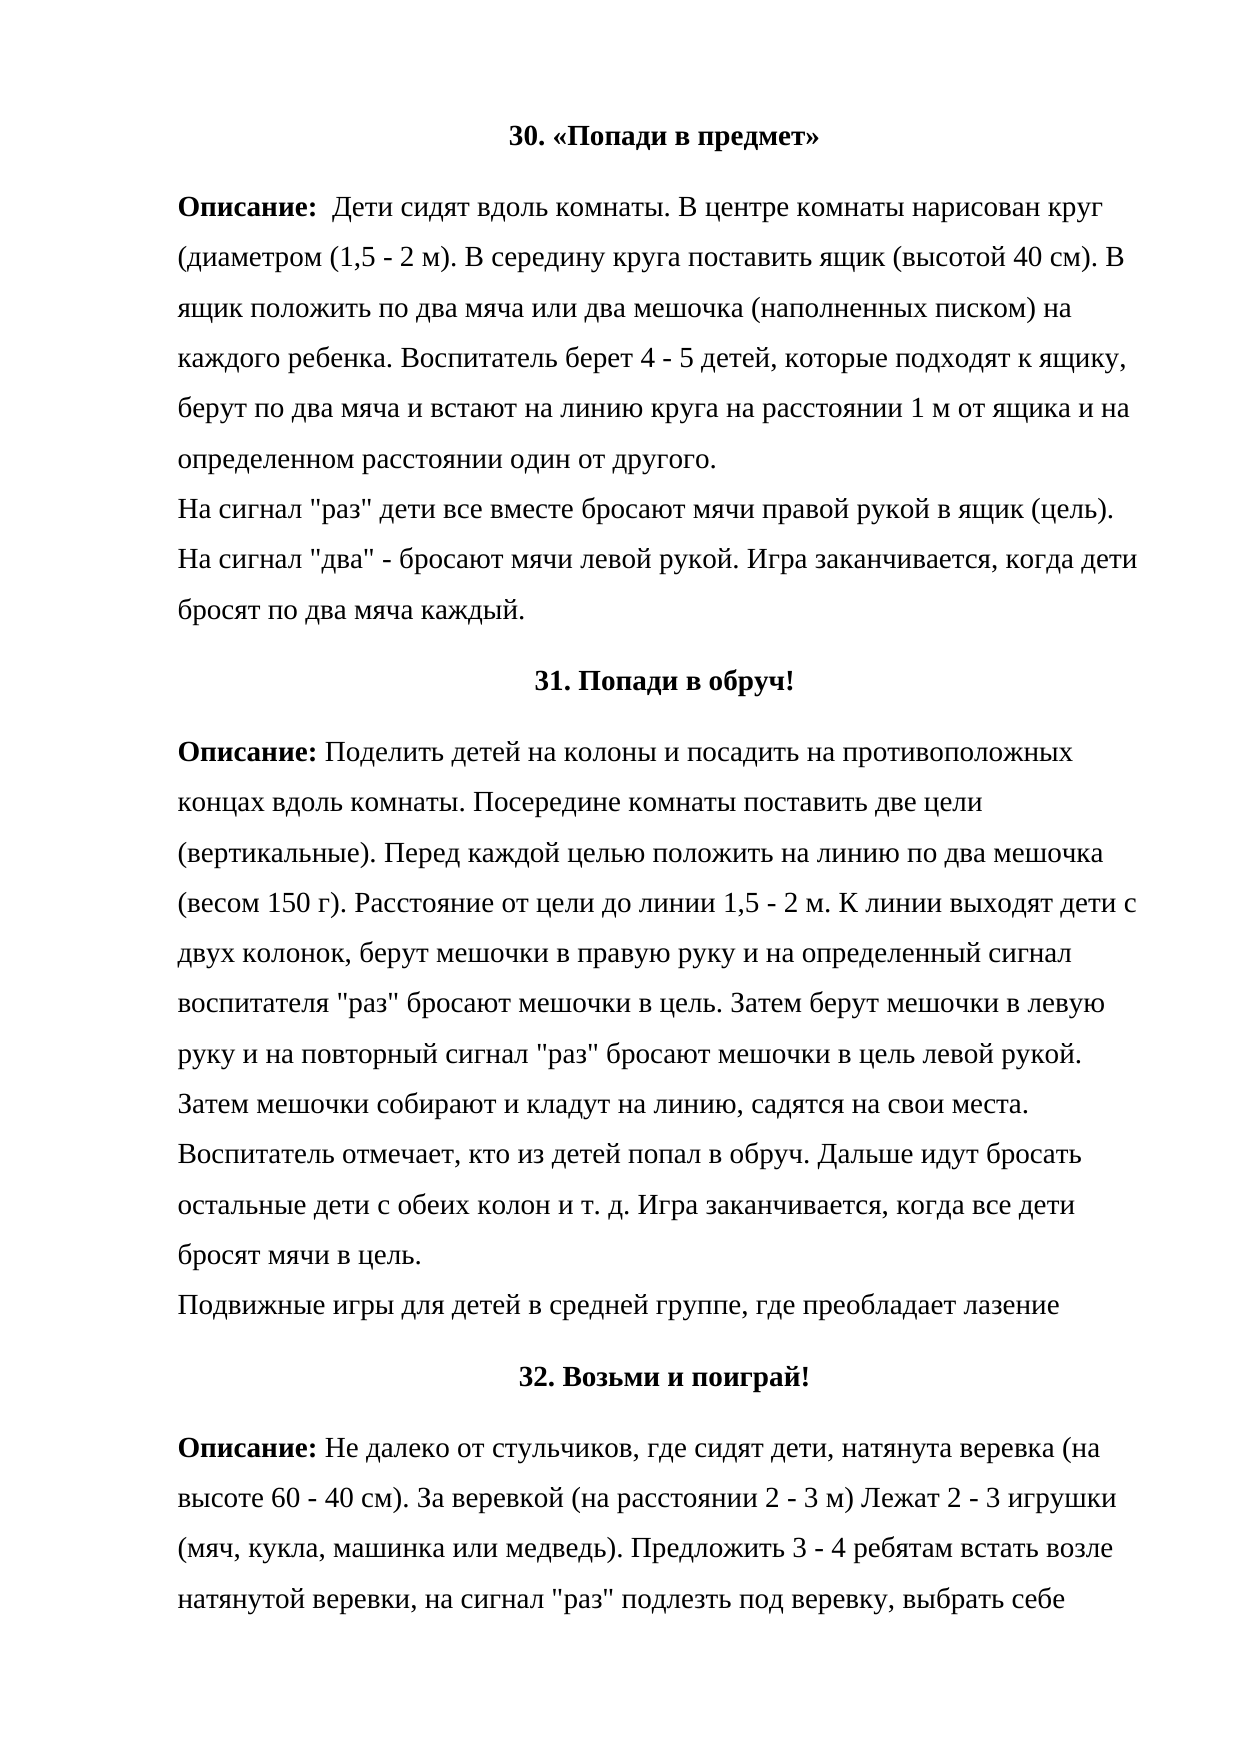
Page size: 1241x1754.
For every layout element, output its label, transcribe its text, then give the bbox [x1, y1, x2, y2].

text Описание: Дети сидят вдоль комнаты. В центре комнаты нарисован круг (диаметром (1,5 - 2 м). В середину круга поставить ящик (высотой 40 см). В ящик положить по два мяча или два мешочка (наполненных писком) на каждого ребенка. Воспитатель берет 4 - 5 детей, которые подходят к ящику, берут по два мяча и встают на линию круга на расстоянии 1 м от ящика и на определенном расстоянии один от другого. На сигнал "раз" дети все вместе бросают мячи правой рукой в ящик (цель). На сигнал "два" - бросают мячи левой рукой. Игра заканчивается, когда дети бросят по два мяча каждый. [177, 189, 1152, 625]
text 31. Попади в обруч! [177, 663, 1152, 696]
text 32. Возьми и поиграй! [177, 1359, 1152, 1392]
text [177, 1430, 1152, 1614]
text 30. «Попади в предмет» [177, 118, 1152, 152]
text Описание: Поделить детей на колоны и посадить на противоположных концах вдоль комнаты. Посередине комнаты поставить две цели (вертикальные). Перед каждой целью положить на линию по два мешочка (весом 150 г). Расстояние от цели до линии 1,5 - 2 м. К линии выходят дети с двух колонок, берут мешочки в правую руку и на определенный сигнал воспитателя "раз" бросают мешочки в цель. Затем берут мешочки в левую руку и на повторный сигнал "раз" бросают мешочки в цель левой рукой. Затем мешочки собирают и кладут на линию, садятся на свои места. Воспитатель отмечает, кто из детей попал в обруч. Дальше идут бросать остальные дети с обеих колон и т. д. Игра заканчивается, когда все дети бросят мячи в цель. Подвижные игры для детей в средней группе, где преобладает лазение [177, 734, 1152, 1321]
